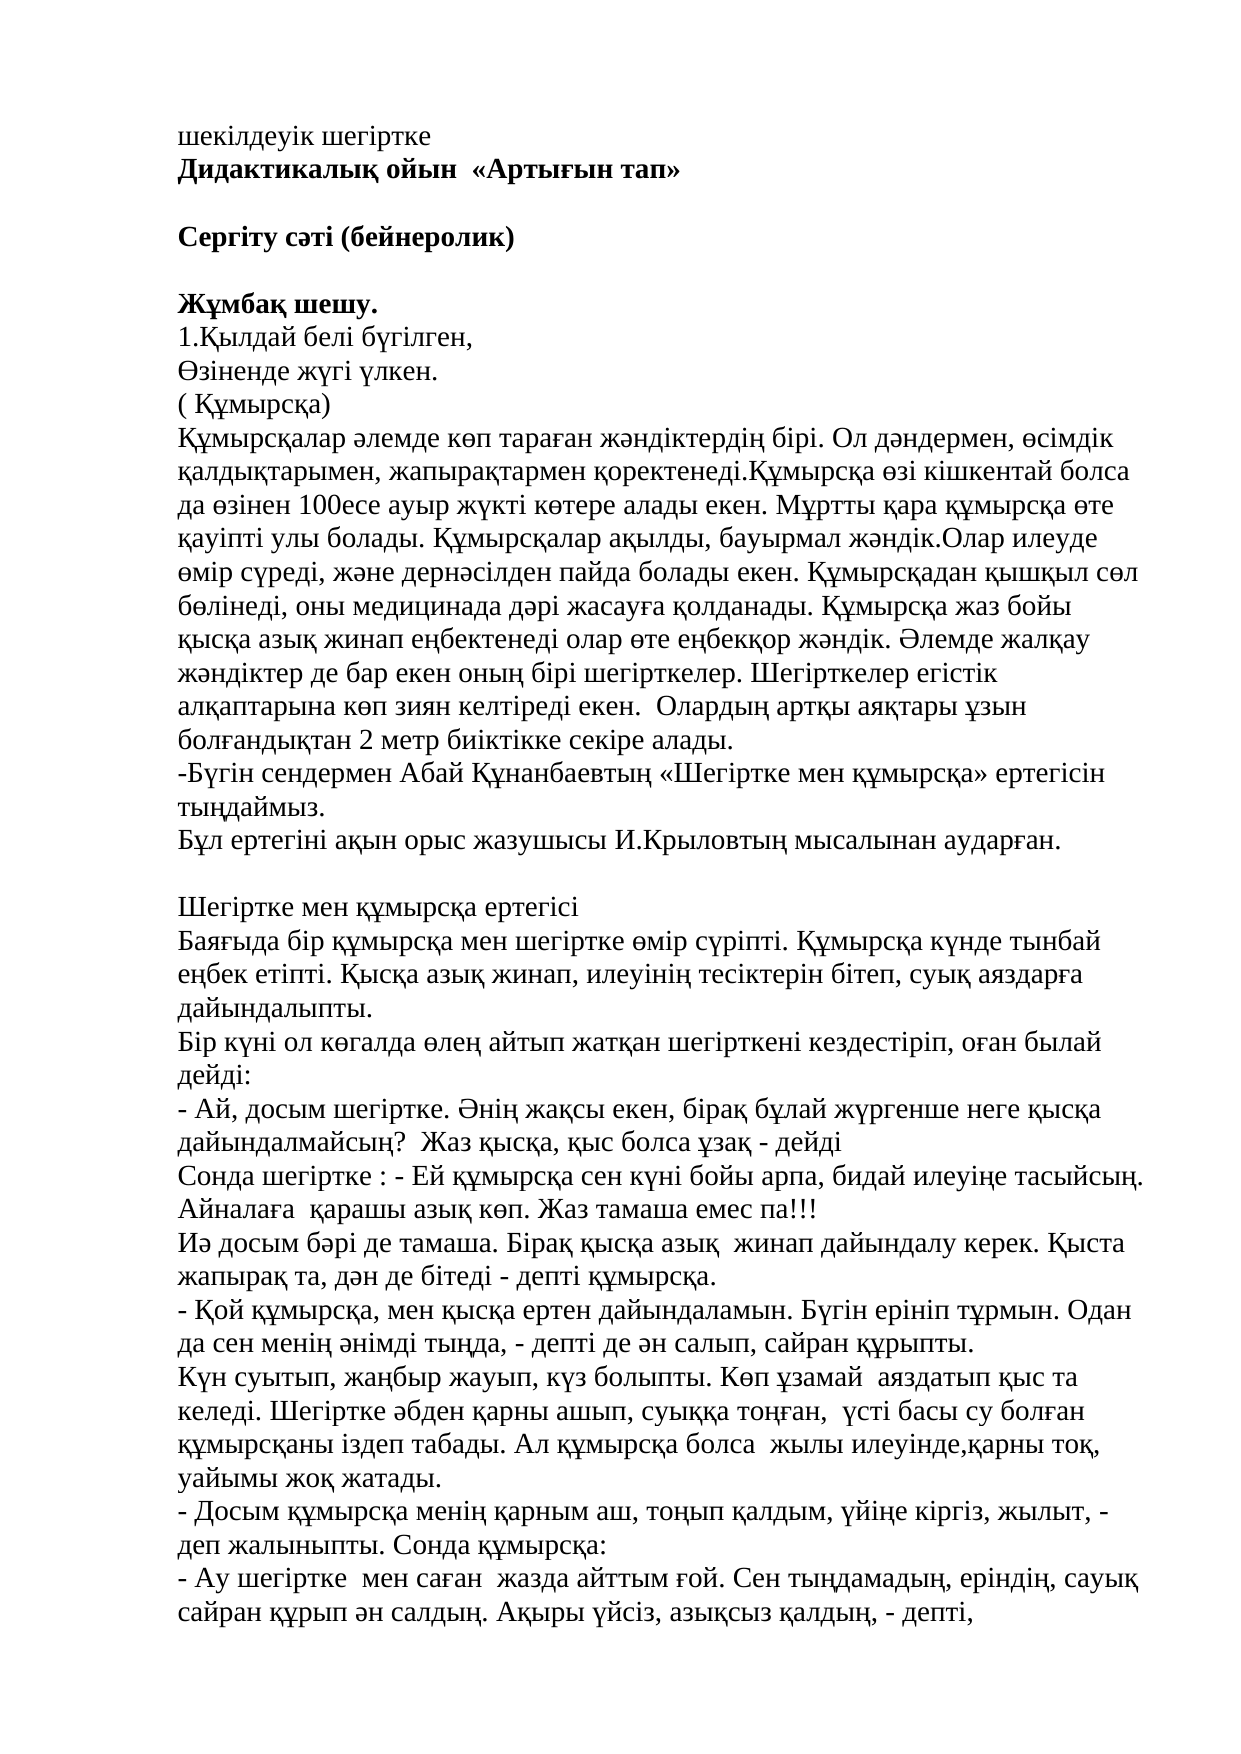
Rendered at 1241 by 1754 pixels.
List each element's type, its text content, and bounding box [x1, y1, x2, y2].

text Күн суытып, жаңбыр жауып, күз болыпты. Көп ұзамай аяздатып қыс та келеді. Шегіртке әбден қарны ашып, суыққа тоңған, үсті басы су болған құмырсқаны іздеп табады. Ал құмырсқа болса жылы илеуінде,қарны тоқ, уайымы жоқ жатады. [442, 1359, 1152, 1493]
text - Ай, досым шегіртке. Әнің жақсы екен, бірақ бұлай жүргенше неге қысқа дайындалмайсың? Жаз қысқа, қыс болса ұзақ - дейді [842, 1091, 1152, 1158]
text 1.Қылдай белі бүгілген, [177, 319, 1152, 353]
text Бұл ертегіні ақын орыс жазушысы И.Крыловтың мысалынан аударған. [177, 822, 1152, 856]
text Баяғыда бір құмырсқа мен шегіртке өмір сүріпті. Құмырсқа күнде тынбай еңбек етіпті. Қысқа азық жинап, илеуінің тесіктерін бітеп, суық аяздарға дайындалыпты. [373, 923, 1152, 1024]
text Дидактикалық ойын «Артығын тап» [177, 152, 1152, 185]
text Шегіртке мен құмырсқа ертегісі [177, 889, 1152, 923]
text Бір күні ол көгалда өлең айтып жатқан шегірткені кездестіріп, оған былай дейді: [252, 1024, 1152, 1091]
text ( Құмырсқа) [177, 386, 1152, 420]
text Құмырсқалар әлемде көп тараған жәндіктердің бірі. Ол дәндермен, өсімдік қалдықтарымен, жапырақтармен қоректенеді.Құмырсқа өзі кішкентай болса да өзінен 100есе ауыр жүкті көтере алады екен. Мұртты қара құмырсқа өте қауіпті улы болады. Құмырсқалар ақылды, бауырмал жәндік.Олар илеуде өмір сүреді, және дернәсілден пайда болады екен. Құмырсқадан қышқыл сөл бөлінеді, оны медицинада дәрі жасауға қолданады. Құмырсқа жаз бойы қысқа азық жинап еңбектенеді олар өте еңбекқор жәндік. Әлемде жалқау жәндіктер де бар екен оның бірі шегірткелер. Шегірткелер егістік алқаптарына көп зиян келтіреді екен. Олардың артқы аяқтары ұзын болғандықтан 2 метр биіктікке секіре алады. [177, 420, 1152, 755]
text Жұмбақ шешу. [177, 286, 1152, 319]
text - Досым құмырсқа менің қарным аш, тоңып қалдым, үйіңе кіргіз, жылыт, - деп жалыныпты. Сонда құмырсқа: [607, 1493, 1152, 1560]
text Сонда шегіртке : - Ей құмырсқа сен күні бойы арпа, бидай илеуіңе тасыйсың. Айналаға қарашы азық көп. Жаз тамаша емес па!!! [818, 1158, 1152, 1225]
text Иә досым бәрі де тамаша. Бірақ қысқа азық жинап дайындалу керек. Қыста жапырақ та, дән де бітеді - депті құмырсқа. [177, 1225, 1152, 1292]
text Өзіненде жүгі үлкен. [177, 353, 1152, 386]
text -Бүгін сендермен Абай Құнанбаевтың «Шегіртке мен құмырсқа» ертегісін тыңдаймыз. [177, 755, 1152, 822]
text - Қой құмырсқа, мен қысқа ертен дайындаламын. Бүгін ерініп тұрмын. Одан да сен менің әнімді тыңда, - депті де ән салып, сайран құрыпты. [975, 1292, 1152, 1359]
text - Ау шегіртке мен саған жазда айттым ғой. Сен тыңдамадың, еріндің, сауық сайран құрып ән салдың. Ақыры үйсіз, азықсыз қалдың, - депті, [974, 1560, 1152, 1627]
text Сергіту сәті (бейнеролик) [177, 219, 1152, 252]
text шекілдеуік шегіртке [177, 118, 1152, 152]
